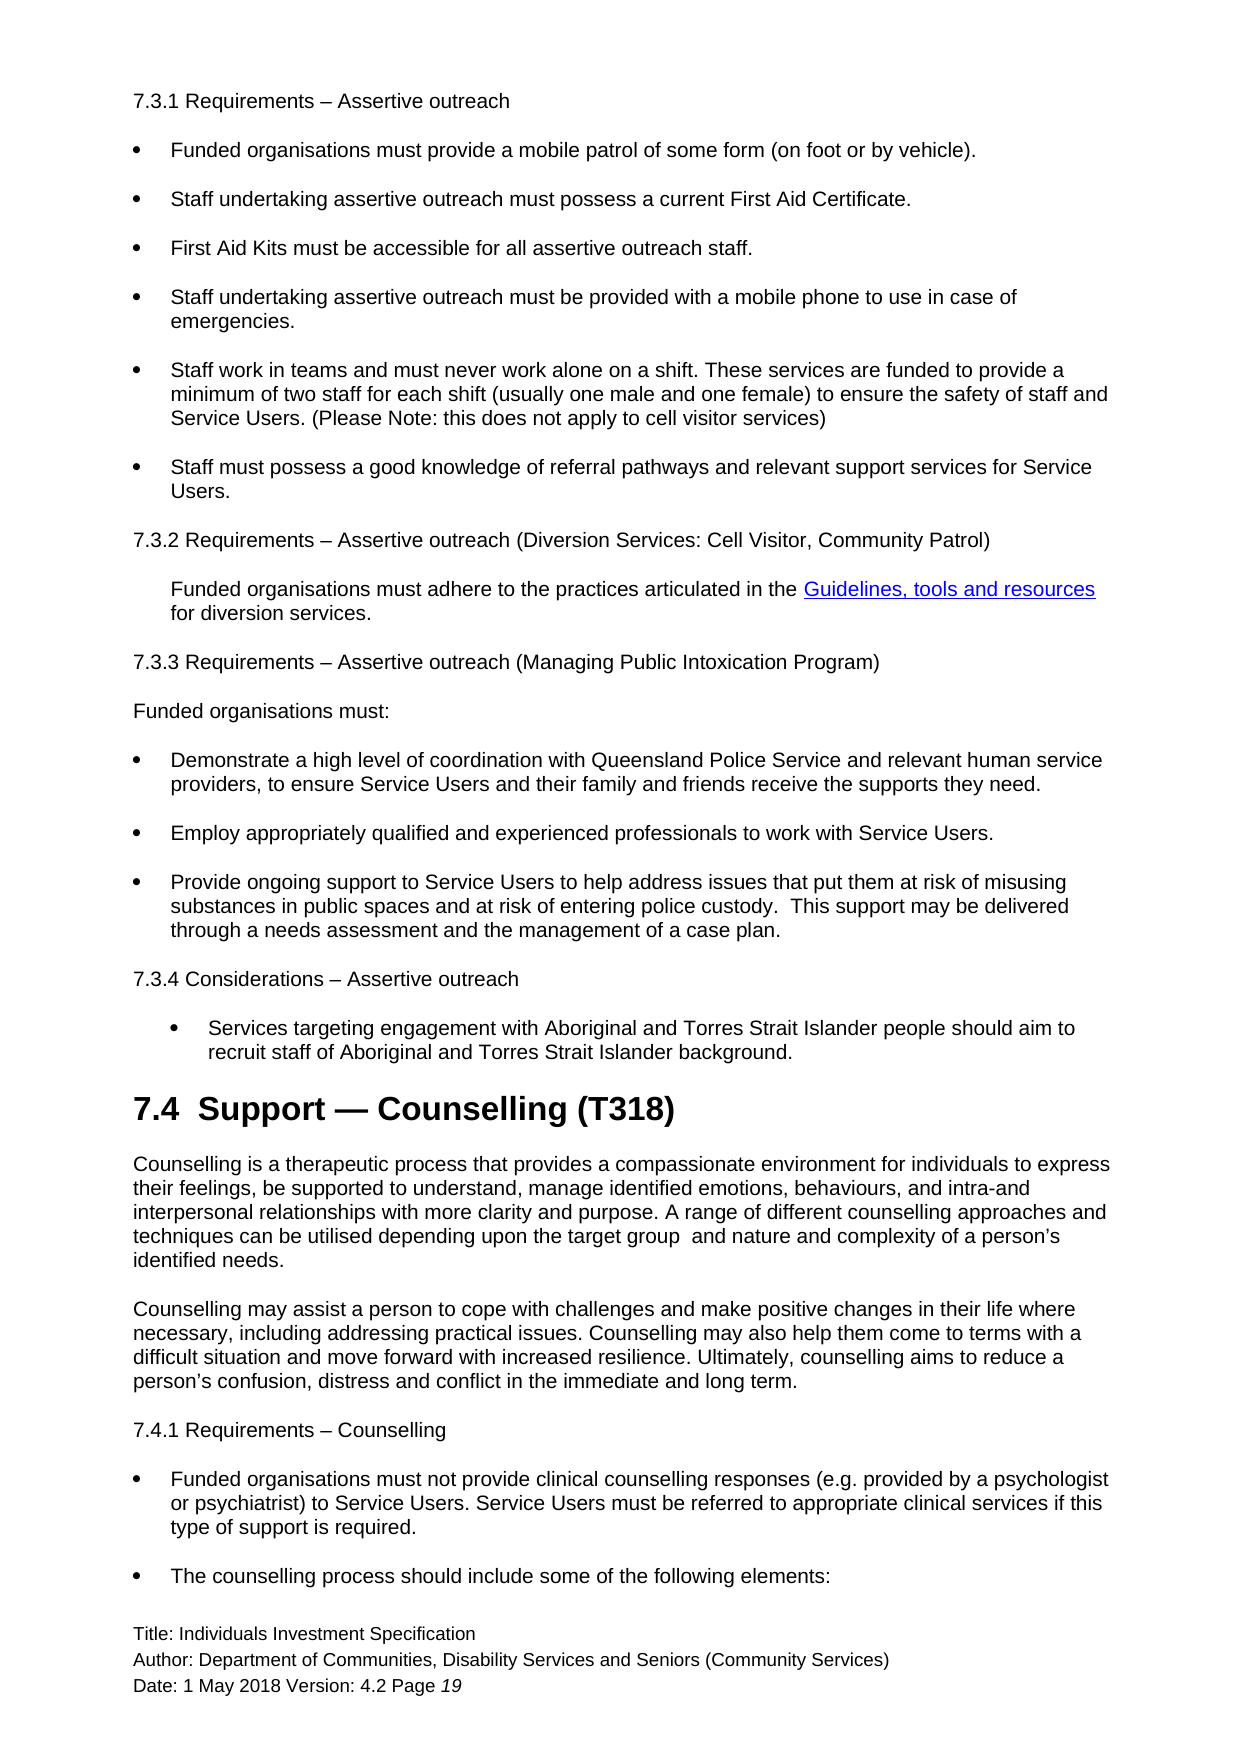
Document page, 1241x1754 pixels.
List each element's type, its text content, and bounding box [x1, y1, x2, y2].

subtitle 7.4 Support — Counselling (T318) [133, 1089, 1122, 1127]
subtitle 7.3.1 Requirements – Assertive outreach [133, 89, 1122, 113]
list Funded organisations must provide a mobile patrol of some form (on foot or by vehicle). [133, 138, 1122, 162]
list Staff must possess a good knowledge of referral pathways and relevant support services for Service Users. [133, 455, 1122, 503]
list The counselling process should include some of the following elements: [133, 1564, 1122, 1588]
list Provide ongoing support to Service Users to help address issues that put them at risk of misusing substances in public spaces and at risk of entering police custody. This support may be delivered through a needs assessment and the management of a case plan. [133, 870, 1122, 942]
list Employ appropriately qualified and experienced professionals to work with Service Users. [133, 821, 1122, 845]
list Services targeting engagement with Aboriginal and Torres Strait Islander people should aim to recruit staff of Aboriginal and Torres Strait Islander background. [170, 1016, 1122, 1064]
list Staff work in teams and must never work alone on a shift. These services are funded to provide a minimum of two staff for each shift (usually one male and one female) to ensure the safety of staff and Service Users. (Please Note: this does not apply to cell visitor services) [133, 358, 1122, 430]
subtitle 7.3.2 Requirements – Assertive outreach (Diversion Services: Cell Visitor, Community Patrol) [133, 528, 1122, 552]
text Counselling may assist a person to cope with challenges and make positive changes in their life where necessary, including addressing practical issues. Counselling may also help them come to terms with a difficult situation and move forward with increased resilience. Ultimately, counselling aims to reduce a person’s confusion, distress and conflict in the immediate and long term. [133, 1297, 1122, 1393]
text Counselling is a therapeutic process that provides a compassionate environment for individuals to express their feelings, be supported to understand, manage identified emotions, behaviours, and intra-and interpersonal relationships with more clarity and purpose. A range of different counselling approaches and techniques can be utilised depending upon the target group and nature and complexity of a person’s identified needs. [133, 1152, 1122, 1272]
list First Aid Kits must be accessible for all assertive outreach staff. [133, 236, 1122, 260]
text Funded organisations must: [133, 699, 1122, 723]
list Funded organisations must not provide clinical counselling responses (e.g. provided by a psychologist or psychiatrist) to Service Users. Service Users must be referred to appropriate clinical services if this type of support is required. [133, 1467, 1122, 1539]
subtitle 7.3.4 Considerations – Assertive outreach [133, 967, 1122, 991]
subtitle 7.4.1 Requirements – Counselling [133, 1418, 1122, 1442]
text Funded organisations must adhere to the practices articulated in the Guidelines, tools and resources for diversion services. [170, 577, 1122, 625]
list Staff undertaking assertive outreach must possess a current First Aid Certificate. [133, 187, 1122, 211]
subtitle 7.3.3 Requirements – Assertive outreach (Managing Public Intoxication Program) [133, 650, 1122, 674]
list Demonstrate a high level of coordination with Queensland Police Service and relevant human service providers, to ensure Service Users and their family and friends receive the supports they need. [133, 748, 1122, 796]
list Staff undertaking assertive outreach must be provided with a mobile phone to use in case of emergencies. [133, 285, 1122, 333]
